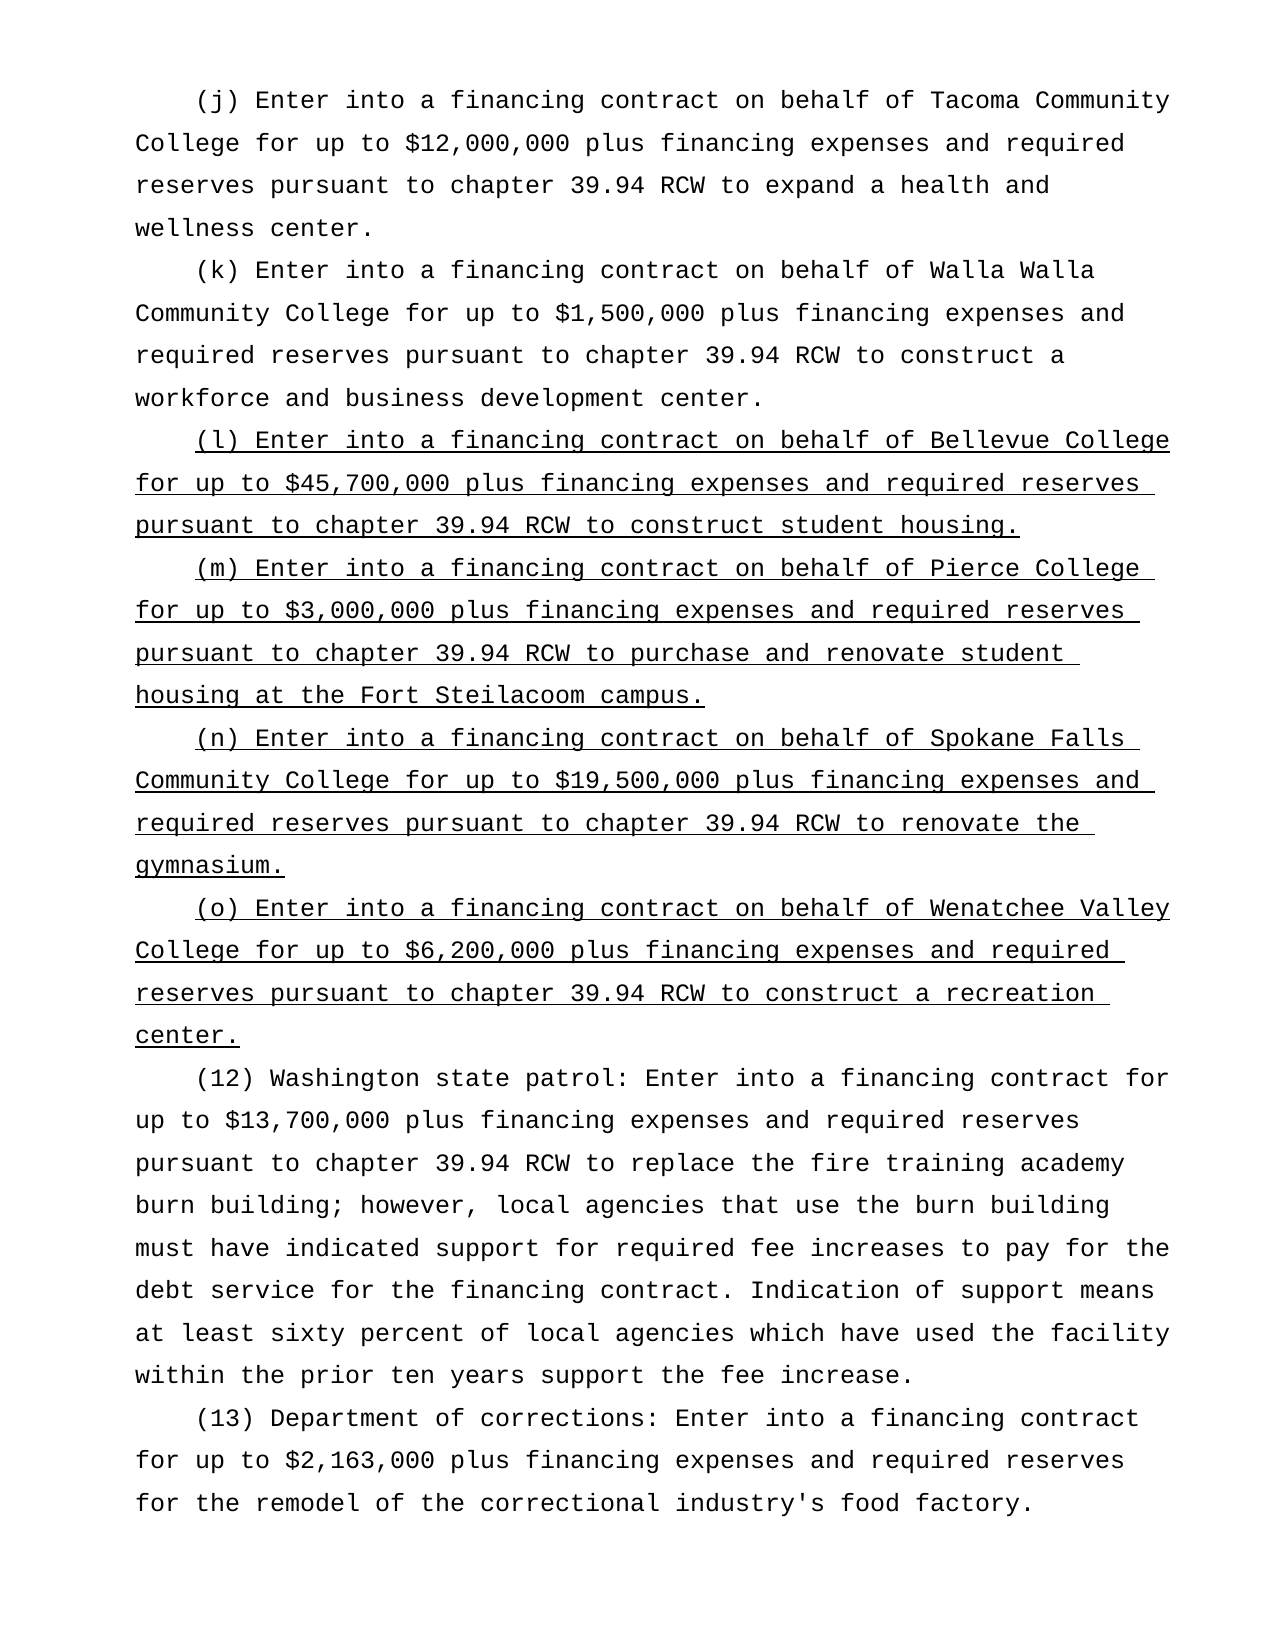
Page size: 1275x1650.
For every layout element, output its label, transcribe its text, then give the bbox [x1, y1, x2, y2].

text (13) Department of corrections: Enter into a financing contract for up to $2,163,000 plus financing expenses and required reserves for the remodel of the correctional industry's food factory. [135, 1392, 1170, 1520]
text (j) Enter into a financing contract on behalf of Tacoma Community College for up to $12,000,000 plus financing expenses and required reserves pursuant to chapter 39.94 RCW to expand a health and wellness center. [135, 75, 1170, 245]
text (12) Washington state patrol: Enter into a financing contract for up to $13,700,000 plus financing expenses and required reserves pursuant to chapter 39.94 RCW to replace the fire training academy burn building; however, local agencies that use the burn building must have indicated support for required fee increases to pay for the debt service for the financing contract. Indication of support means at least sixty percent of local agencies which have used the facility within the prior ten years support the fee increase. [135, 1052, 1170, 1392]
text (m) Enter into a financing contract on behalf of Pierce College for up to $3,000,000 plus financing expenses and required reserves pursuant to chapter 39.94 RCW to purchase and renovate student housing at the Fort Steilacoom campus. [135, 542, 1170, 712]
text (o) Enter into a financing contract on behalf of Wenatchee Valley College for up to $6,200,000 plus financing expenses and required reserves pursuant to chapter 39.94 RCW to construct a recreation center. [135, 882, 1170, 1052]
text (k) Enter into a financing contract on behalf of Walla Walla Community College for up to $1,500,000 plus financing expenses and required reserves pursuant to chapter 39.94 RCW to construct a workforce and business development center. [135, 245, 1170, 415]
text (n) Enter into a financing contract on behalf of Spokane Falls Community College for up to $19,500,000 plus financing expenses and required reserves pursuant to chapter 39.94 RCW to renovate the gymnasium. [135, 712, 1170, 882]
text (l) Enter into a financing contract on behalf of Bellevue College for up to $45,700,000 plus financing expenses and required reserves pursuant to chapter 39.94 RCW to construct student housing. [135, 415, 1170, 542]
